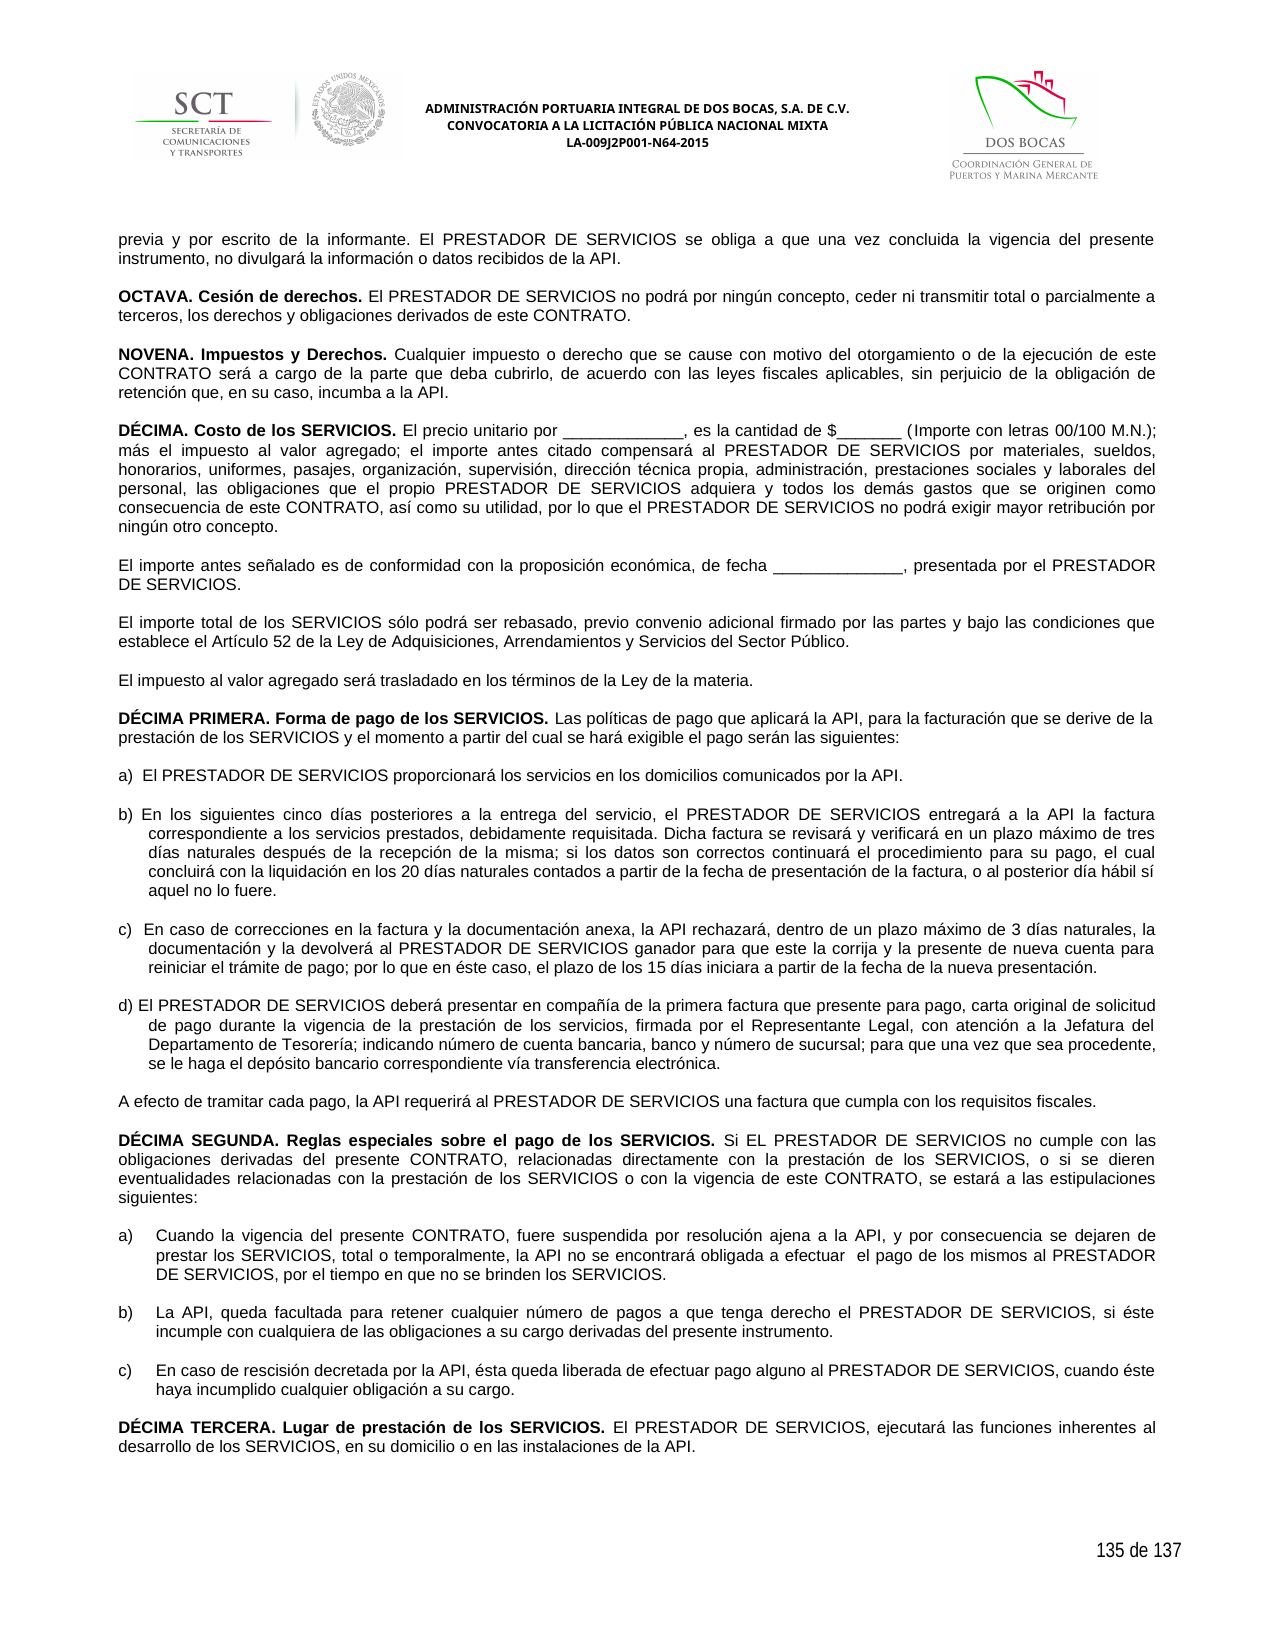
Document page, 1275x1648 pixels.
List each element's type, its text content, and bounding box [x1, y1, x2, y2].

text El impuesto al valor agregado será trasladado en los términos de la Ley de la materia. [118, 670, 1157, 689]
list La API, queda facultada para retener cualquier número de pagos a que tenga derecho el PRESTADOR DE SERVICIOS, si éste incumple con cualquiera de las obligaciones a su cargo derivadas del presente instrumento. [118, 1303, 1157, 1341]
text DÉCIMA TERCERA. Lugar de prestación de los SERVICIOS. El PRESTADOR DE SERVICIOS, ejecutará las funciones inherentes al desarrollo de los SERVICIOS, en su domicilio o en las instalaciones de la API. [118, 1418, 1157, 1456]
picture [950, 71, 1098, 181]
text El importe antes señalado es de conformidad con la proposición económica, de fecha ______________, presentada por el PRESTADOR DE SERVICIOS. [118, 555, 1157, 594]
list Cuando la vigencia del presente CONTRATO, fuere suspendida por resolución ajena a la API, y por consecuencia se dejaren de prestar los SERVICIOS, total o temporalmente, la API no se encontrará obligada a efectuar el pago de los mismos al PRESTADOR DE SERVICIOS, por el tiempo en que no se brinden los SERVICIOS. [118, 1226, 1157, 1284]
text DÉCIMA SEGUNDA. Reglas especiales sobre el pago de los SERVICIOS. Si EL PRESTADOR DE SERVICIOS no cumple con las obligaciones derivadas del presente CONTRATO, relacionadas directamente con la prestación de los SERVICIOS, o si se dieren eventualidades relacionadas con la prestación de los SERVICIOS o con la vigencia de este CONTRATO, se estará a las estipulaciones siguientes: [118, 1130, 1157, 1207]
text d) El PRESTADOR DE SERVICIOS deberá presentar en compañía de la primera factura que presente para pago, carta original de solicitud de pago durante la vigencia de la prestación de los servicios, firmada por el Representante Legal, con atención a la Jefatura del Departamento de Tesorería; indicando número de cuenta bancaria, banco y número de sucursal; para que una vez que sea procedente, se le haga el depósito bancario correspondiente vía transferencia electrónica. [118, 996, 1157, 1073]
text NOVENA. Impuestos y Derechos. Cualquier impuesto o derecho que se cause con motivo del otorgamiento o de la ejecución de este CONTRATO será a cargo de la parte que deba cubrirlo, de acuerdo con las leyes fiscales aplicables, sin perjuicio de la obligación de retención que, en su caso, incumba a la API. [118, 344, 1157, 402]
list En caso de rescisión decretada por la API, ésta queda liberada de efectuar pago alguno al PRESTADOR DE SERVICIOS, cuando éste haya incumplido cualquier obligación a su cargo. [118, 1360, 1157, 1399]
text a) El PRESTADOR DE SERVICIOS proporcionará los servicios en los domicilios comunicados por la API. [118, 766, 1157, 785]
text DÉCIMA. Costo de los SERVICIOS. El precio unitario por _____________, es la cantidad de $_______ (Importe con letras 00/100 M.N.); más el impuesto al valor agregado; el importe antes citado compensará al PRESTADOR DE SERVICIOS por materiales, sueldos, honorarios, uniformes, pasajes, organización, supervisión, dirección técnica propia, administración, prestaciones sociales y laborales del personal, las obligaciones que el propio PRESTADOR DE SERVICIOS adquiera y todos los demás gastos que se originen como consecuencia de este CONTRATO, así como su utilidad, por lo que el PRESTADOR DE SERVICIOS no podrá exigir mayor retribución por ningún otro concepto. [118, 421, 1157, 536]
text El importe total de los SERVICIOS sólo podrá ser rebasado, previo convenio adicional firmado por las partes y bajo las condiciones que establece el Artículo 52 de la Ley de Adquisiciones, Arrendamientos y Servicios del Sector Público. [118, 613, 1157, 651]
picture [131, 71, 405, 159]
text OCTAVA. Cesión de derechos. El PRESTADOR DE SERVICIOS no podrá por ningún concepto, ceder ni transmitir total o parcialmente a terceros, los derechos y obligaciones derivados de este CONTRATO. [118, 287, 1157, 325]
text A efecto de tramitar cada pago, la API requerirá al PRESTADOR DE SERVICIOS una factura que cumpla con los requisitos fiscales. [118, 1092, 1157, 1111]
text DÉCIMA PRIMERA. Forma de pago de los SERVICIOS. Las políticas de pago que aplicará la API, para la facturación que se derive de la prestación de los SERVICIOS y el momento a partir del cual se hará exigible el pago serán las siguientes: [118, 709, 1154, 747]
text c) En caso de correcciones en la factura y la documentación anexa, la API rechazará, dentro de un plazo máximo de 3 días naturales, la documentación y la devolverá al PRESTADOR DE SERVICIOS ganador para que este la corrija y la presente de nueva cuenta para reiniciar el trámite de pago; por lo que en éste caso, el plazo de los 15 días iniciara a partir de la fecha de la nueva presentación. [118, 919, 1157, 977]
text b) En los siguientes cinco días posteriores a la entrega del servicio, el PRESTADOR DE SERVICIOS entregará a la API la factura correspondiente a los servicios prestados, debidamente requisitada. Dicha factura se revisará y verificará en un plazo máximo de tres días naturales después de la recepción de la misma; si los datos son correctos continuará el procedimiento para su pago, el cual concluirá con la liquidación en los 20 días naturales contados a partir de la fecha de presentación de la factura, o al posterior día hábil sí aquel no lo fuere. [118, 804, 1157, 900]
